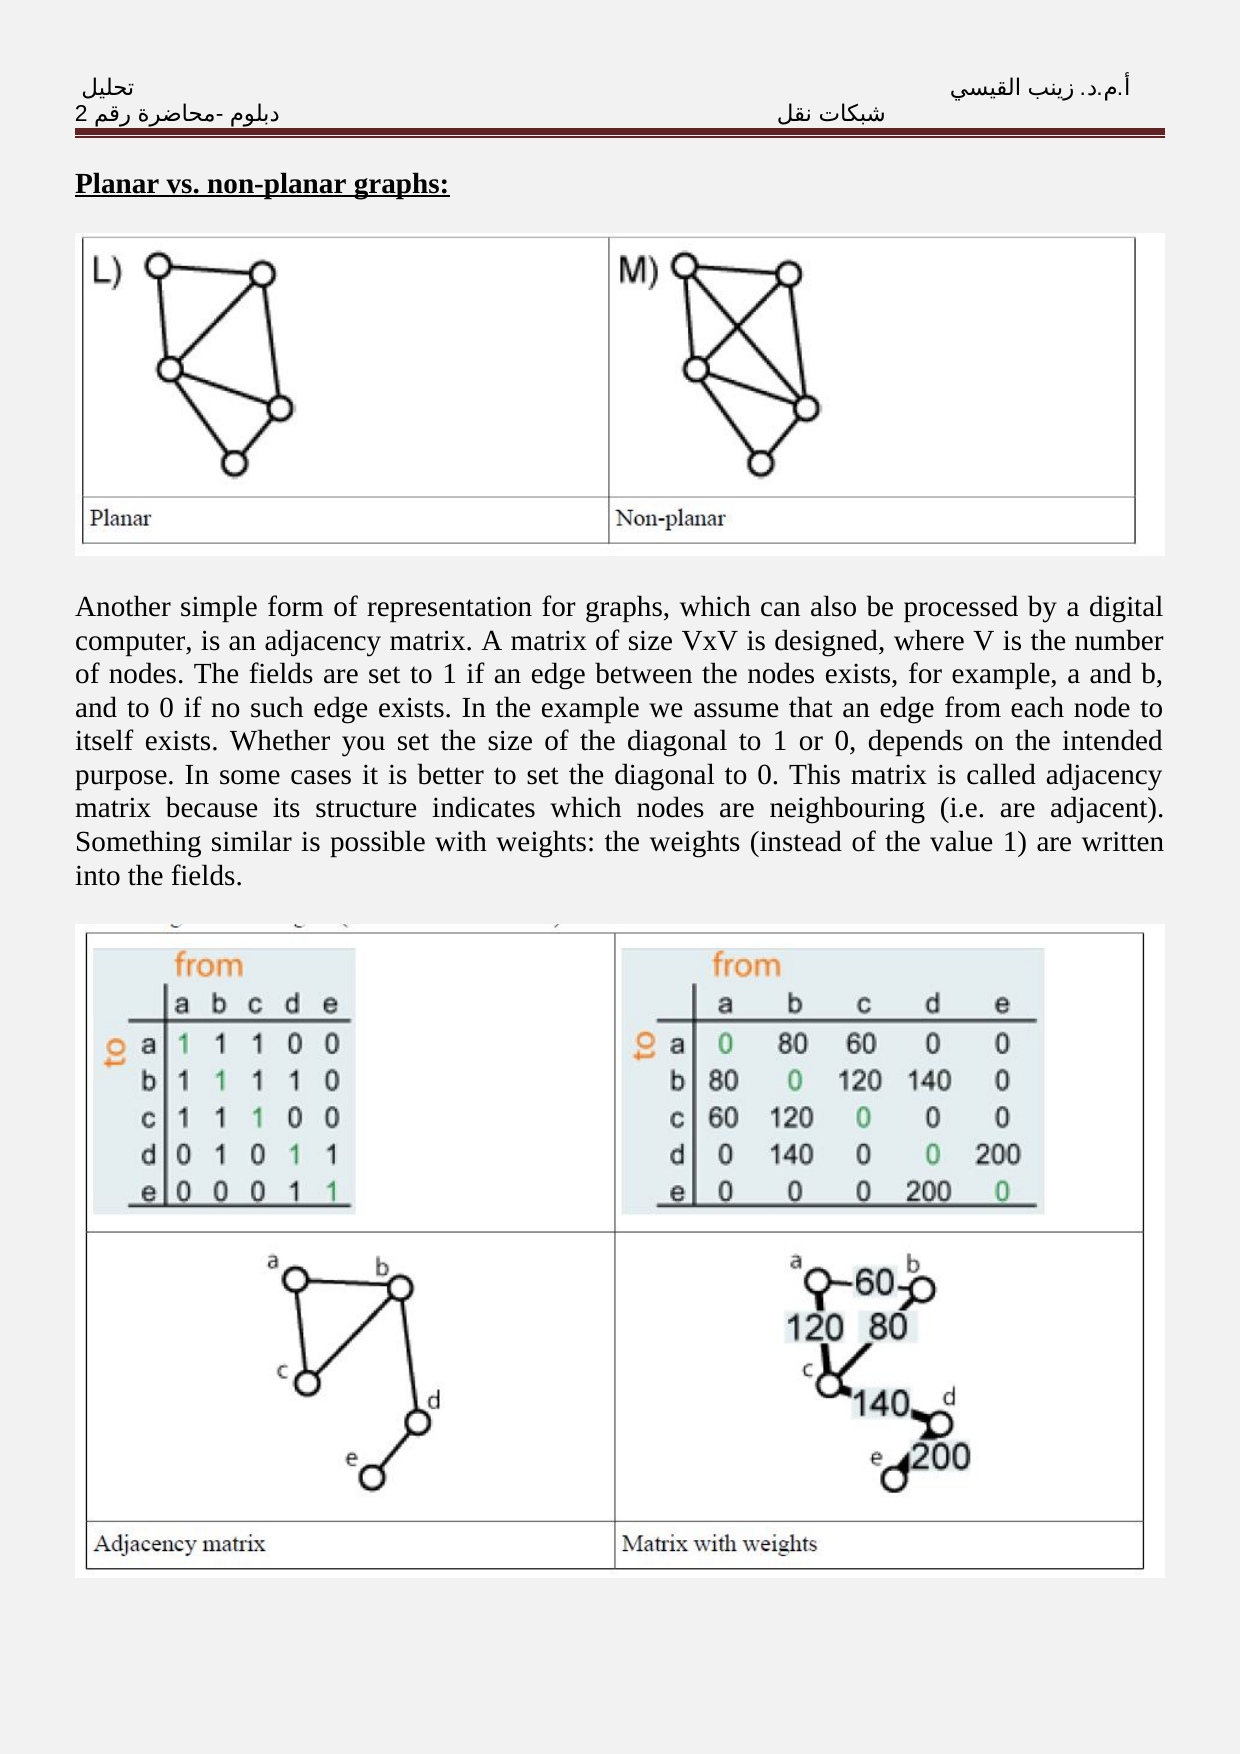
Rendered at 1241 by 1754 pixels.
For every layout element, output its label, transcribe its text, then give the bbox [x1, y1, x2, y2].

text Another simple form of representation for graphs, which can also be processed by a digital computer, is an adjacency matrix. A matrix of size VxV is designed, where V is the number of nodes. The fields are set to 1 if an edge between the nodes exists, for example, a and b, and to 0 if no such edge exists. In the example we assume that an edge from each node to itself exists. Whether you set the size of the diagonal to 1 or 0, depends on the intended purpose. In some cases it is better to set the diagonal to 0. This matrix is called adjacency matrix because its structure indicates which nodes are neighbouring (i.e. are adjacent). Something similar is possible with weights: the weights (instead of the value 1) are written into the fields. [75, 589, 1165, 891]
picture [75, 233, 1166, 556]
text Planar vs. non-planar graphs: [75, 166, 1165, 199]
picture [75, 924, 1166, 1578]
